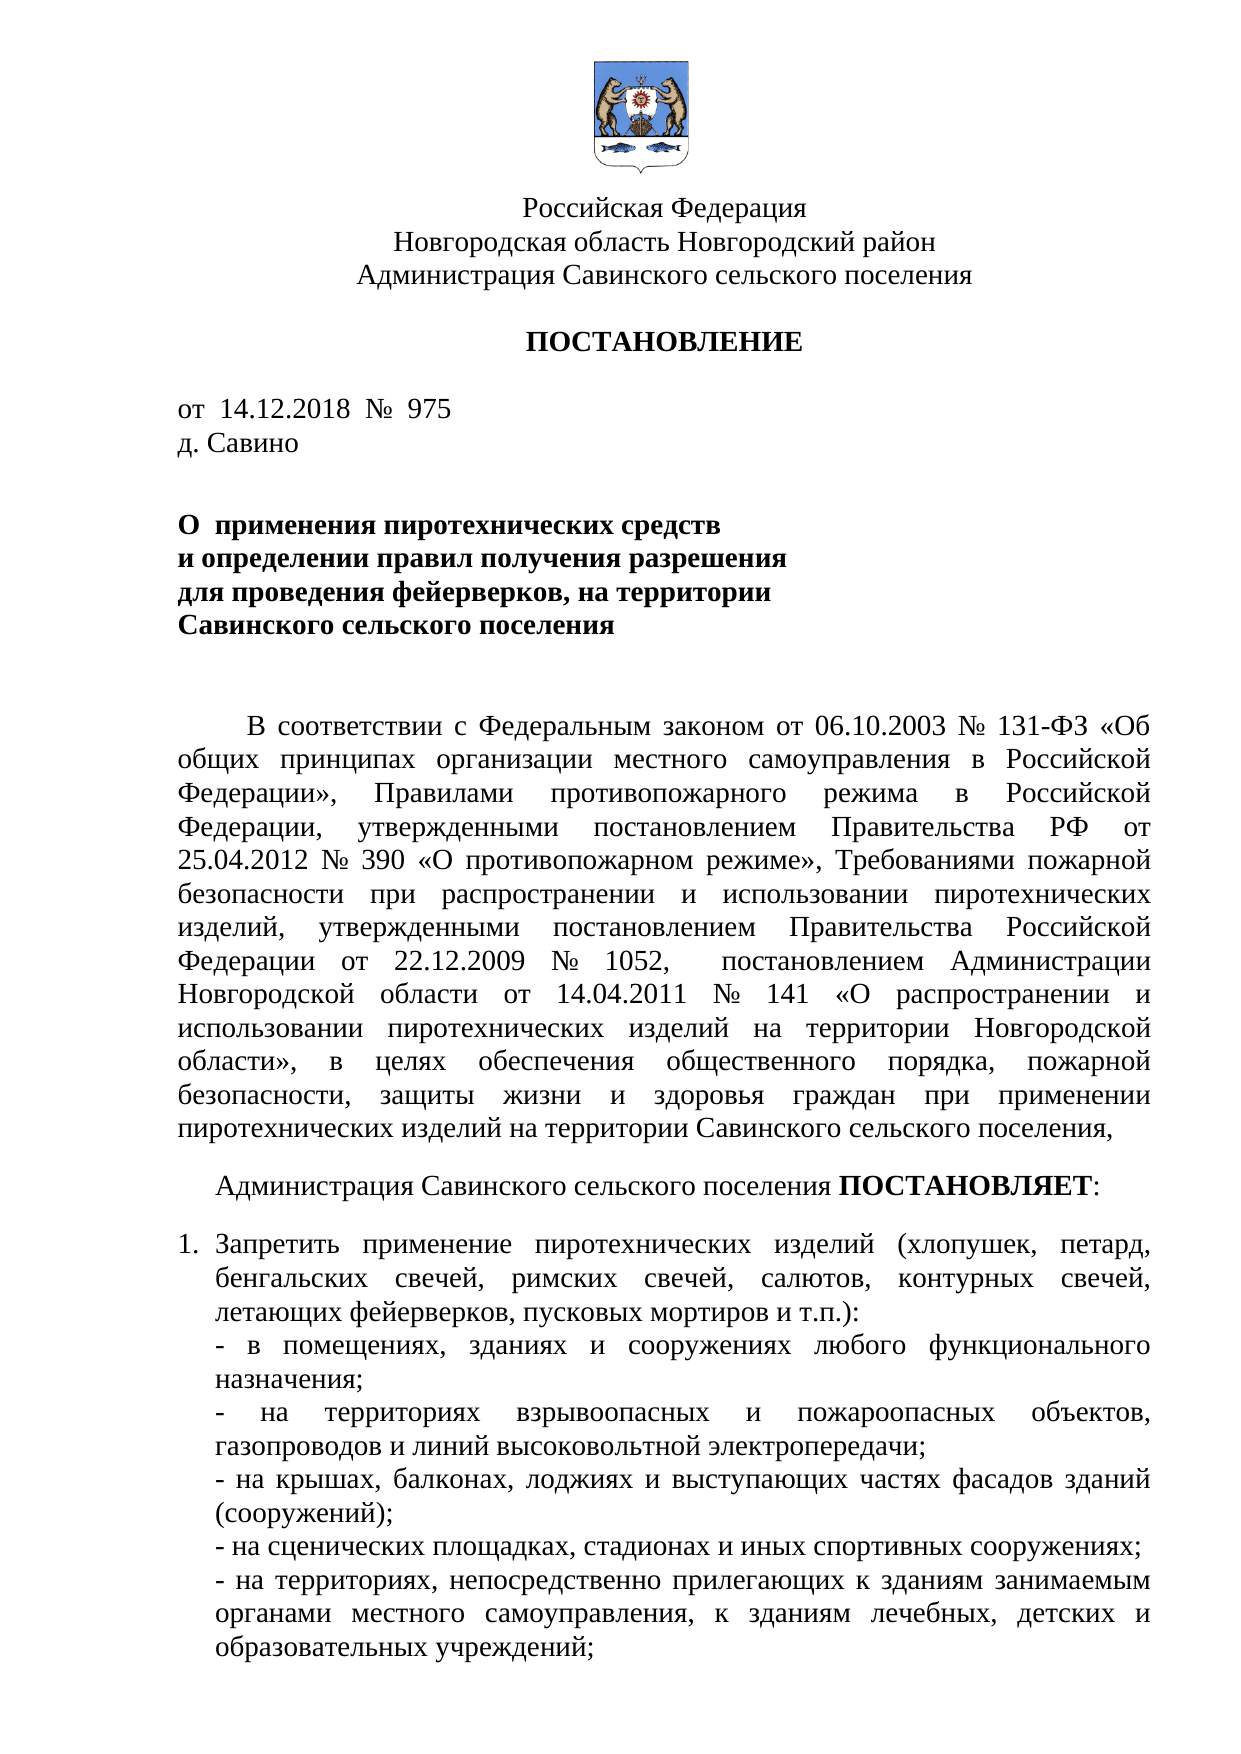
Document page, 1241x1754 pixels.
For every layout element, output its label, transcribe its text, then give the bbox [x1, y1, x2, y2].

text д. Савино [177, 425, 1152, 459]
text О применения пиротехнических средств [177, 507, 1152, 540]
text для проведения фейерверков, на территории [177, 574, 1152, 607]
text Российская Федерация [177, 190, 1152, 224]
subtitle от 14.12.2018 № 975 [177, 392, 1152, 425]
text и определении правил получения разрешения [177, 540, 1152, 574]
text Администрация Савинского сельского поселения ПОСТАНОВЛЯЕТ: [177, 1168, 1152, 1202]
list - на территориях, непосредственно прилегающих к зданиям занимаемым органами местного самоуправления, к зданиям лечебных, детских и образовательных учреждений; [215, 1562, 1152, 1663]
text Администрация Савинского сельского поселения [177, 257, 1152, 291]
list - на сценических площадках, стадионах и иных спортивных сооружениях; [215, 1528, 1152, 1562]
list - в помещениях, зданиях и сооружениях любого функционального назначения; [215, 1327, 1152, 1394]
text Новгородская область Новгородский район [177, 224, 1152, 257]
text ПОСТАНОВЛЕНИЕ [177, 324, 1152, 358]
text Савинского сельского поселения [177, 607, 1152, 641]
list Запретить применение пиротехнических изделий (хлопушек, петард, бенгальских свечей, римских свечей, салютов, контурных свечей, летающих фейерверков, пусковых мортиров и т.п.): [177, 1227, 1152, 1327]
list - на крышах, балконах, лоджиях и выступающих частях фасадов зданий (сооружений); [215, 1461, 1152, 1528]
list - на территориях взрывоопасных и пожароопасных объектов, газопроводов и линий высоковольтной электропередачи; [215, 1394, 1152, 1461]
picture [593, 61, 689, 174]
text В соответствии с Федеральным законом от 06.10.2003 № 131-ФЗ «Об общих принципах организации местного самоуправления в Российской Федерации», Правилами противопожарного режима в Российской Федерации, утвержденными постановлением Правительства РФ от 25.04.2012 № 390 «О противопожарном режиме», Требованиями пожарной безопасности при распространении и использовании пиротехнических изделий, утвержденными постановлением Правительства Российской Федерации от 22.12.2009 № 1052, постановлением Администрации Новгородской области от 14.04.2011 № 141 «О распространении и использовании пиротехнических изделий на территории Новгородской области», в целях обеспечения общественного порядка, пожарной безопасности, защиты жизни и здоровья граждан при применении пиротехнических изделий на территории Савинского сельского поселения, [177, 708, 1152, 1144]
